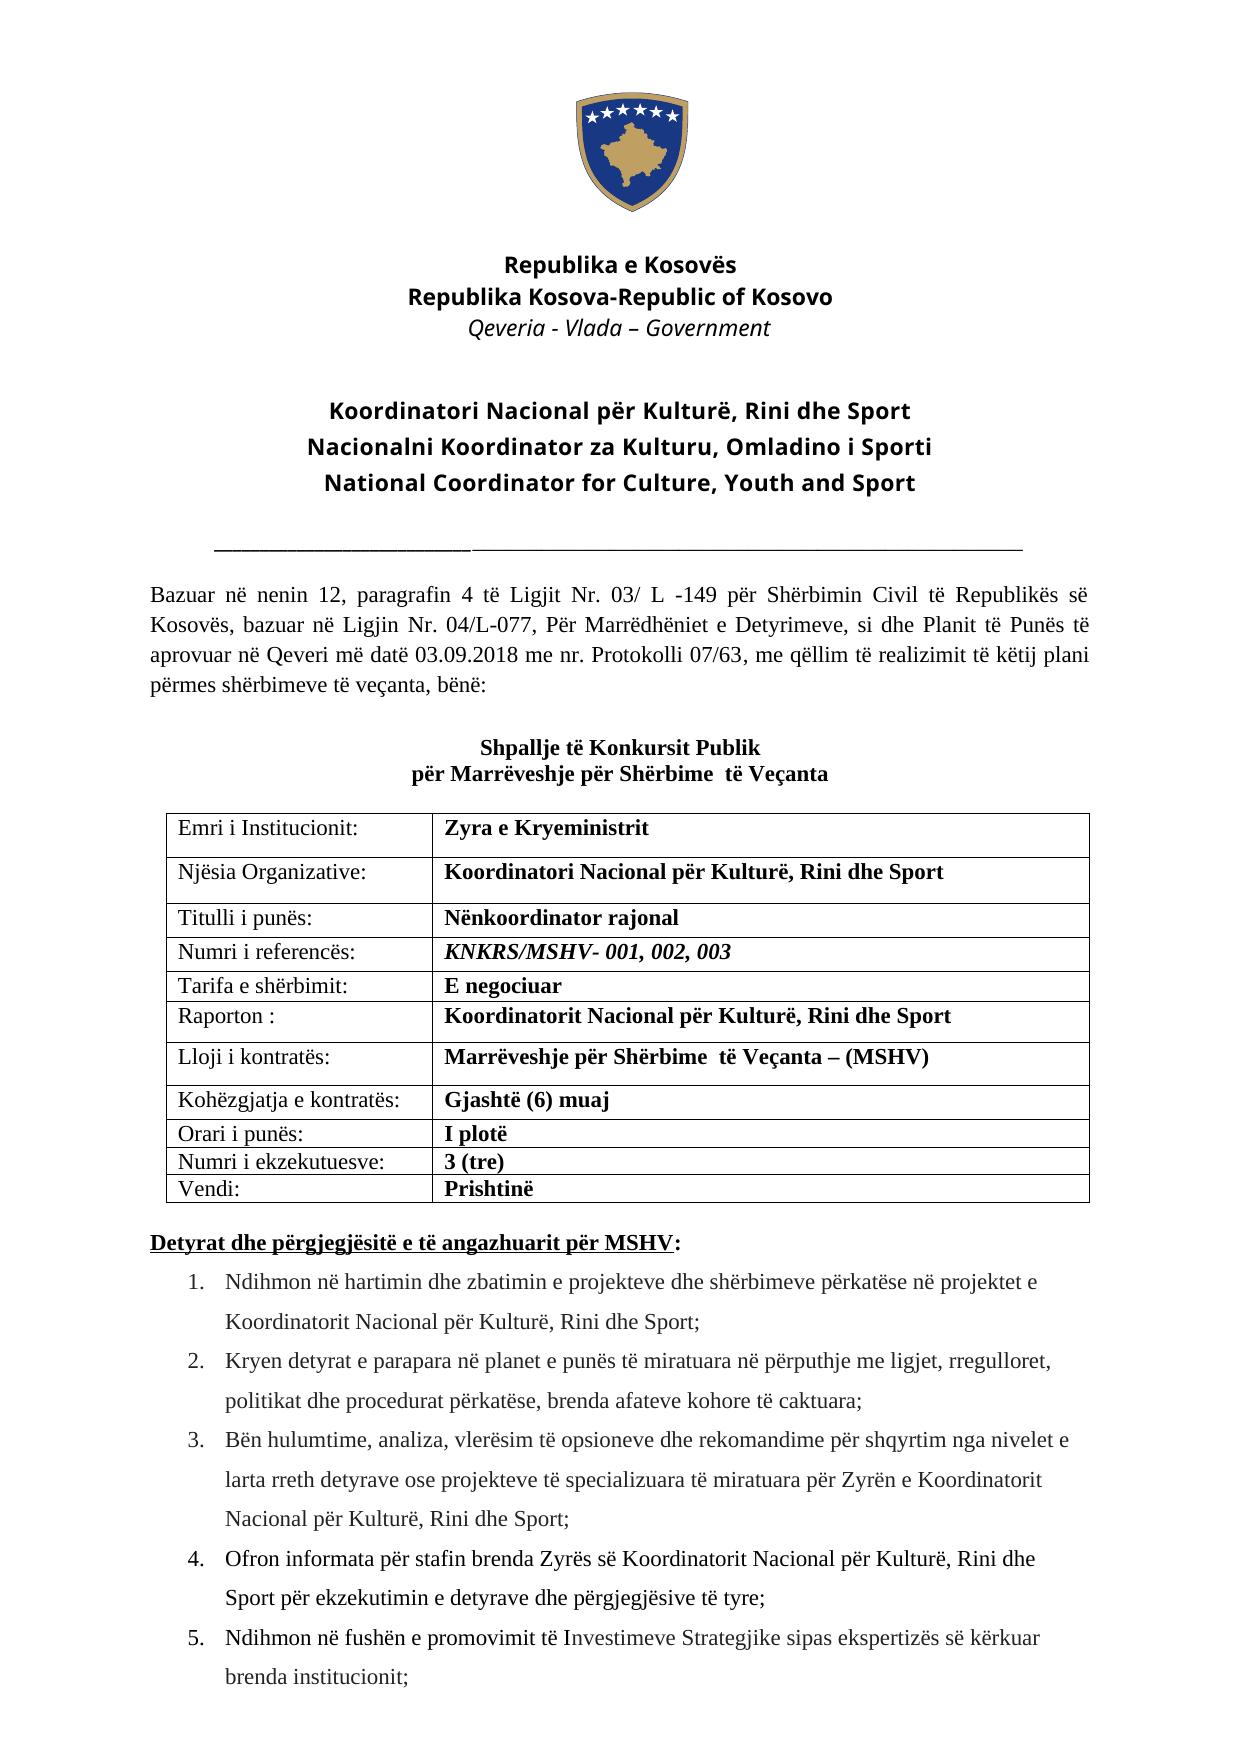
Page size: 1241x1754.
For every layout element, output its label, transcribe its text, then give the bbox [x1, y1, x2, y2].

list Ndihmon në hartimin dhe zbatimin e projekteve dhe shërbimeve përkatëse në projektet e Koordinatorit Nacional për Kulturë, Rini dhe Sport; [187, 1268, 1090, 1334]
table_cell Njësia Organizative: [167, 858, 432, 902]
list Kryen detyrat e parapara në planet e punës të miratuara në përputhje me ligjet, rregulloret, politikat dhe procedurat përkatëse, brenda afateve kohore të caktuara; [187, 1347, 1090, 1413]
table_cell Vendi: [167, 1175, 432, 1202]
table_header Zyra e Kryeministrit [433, 814, 1089, 857]
table_cell Kohëzgjatja e kontratës: [167, 1086, 432, 1119]
text Republika e Kosovës Republika Kosova-Republic of Kosovo Qeveria - Vlada – Government [150, 249, 1090, 343]
text për Marrëveshje për Shërbime të Veçanta [150, 760, 1090, 786]
table_cell Titulli i punës: [167, 904, 432, 937]
table_cell Nënkoordinator rajonal [433, 904, 1089, 937]
text Shpallje të Konkursit Publik [150, 734, 1090, 760]
table_header Emri i Institucionit: [167, 814, 432, 857]
table_cell Lloji i kontratës: [167, 1043, 432, 1085]
table_cell Marrëveshje për Shërbime të Veçanta – (MSHV) [433, 1043, 1089, 1085]
table_cell E negociuar [433, 972, 1089, 1001]
text Detyrat dhe përgjegjësitë e të angazhuarit për MSHV: [150, 1229, 1090, 1255]
table_cell 3 (tre) [433, 1148, 1089, 1174]
list Ofron informata për stafin brenda Zyrës së Koordinatorit Nacional për Kulturë, Rini dhe Sport për ekzekutimin e detyrave dhe përgjegjësive të tyre; [187, 1545, 1090, 1611]
text Koordinatori Nacional për Kulturë, Rini dhe Sport Nacionalni Koordinator za Kulturu, Omladino i Sporti National Coordinator for Culture, Youth and Sport [150, 395, 1090, 498]
text Bazuar në nenin 12, paragrafin 4 të Ligjit Nr. 03/ L -149 për Shërbimin Civil të Republikës së Kosovës, bazuar në Ligjin Nr. 04/L-077, Për Marrëdhëniet e Detyrimeve, si dhe Planit të Punës të aprovuar në Qeveri më datë 03.09.2018 me nr. Protokolli 07/63, me qëllim të realizimit të këtij plani përmes shërbimeve të veçanta, bënë: [150, 581, 1090, 698]
text ____________________________________________________________________________ [150, 524, 1090, 555]
table_cell Koordinatori Nacional për Kulturë, Rini dhe Sport [433, 858, 1089, 902]
table_cell Koordinatorit Nacional për Kulturë, Rini dhe Sport [433, 1002, 1089, 1042]
table_cell KNKRS/MSHV- 001, 002, 003 [433, 938, 1089, 971]
table_cell I plotë [433, 1120, 1089, 1147]
table_cell Tarifa e shërbimit: [167, 972, 432, 1001]
table_cell Prishtinë [433, 1175, 1089, 1202]
list Ndihmon në fushën e promovimit të Investimeve Strategjike sipas ekspertizës së kërkuar brenda institucionit; [187, 1624, 1090, 1689]
table_cell Numri i referencës: [167, 938, 432, 971]
table_cell Orari i punës: [167, 1120, 432, 1147]
list Bën hulumtime, analiza, vlerësim të opsioneve dhe rekomandime për shqyrtim nga nivelet e larta rreth detyrave ose projekteve të specializuara të miratuara për Zyrën e Koordinatorit Nacional për Kulturë, Rini dhe Sport; [187, 1426, 1090, 1532]
table_cell Gjashtë (6) muaj [433, 1086, 1089, 1119]
table_cell Numri i ekzekutuesve: [167, 1148, 432, 1174]
table_cell Raporton : [167, 1002, 432, 1042]
